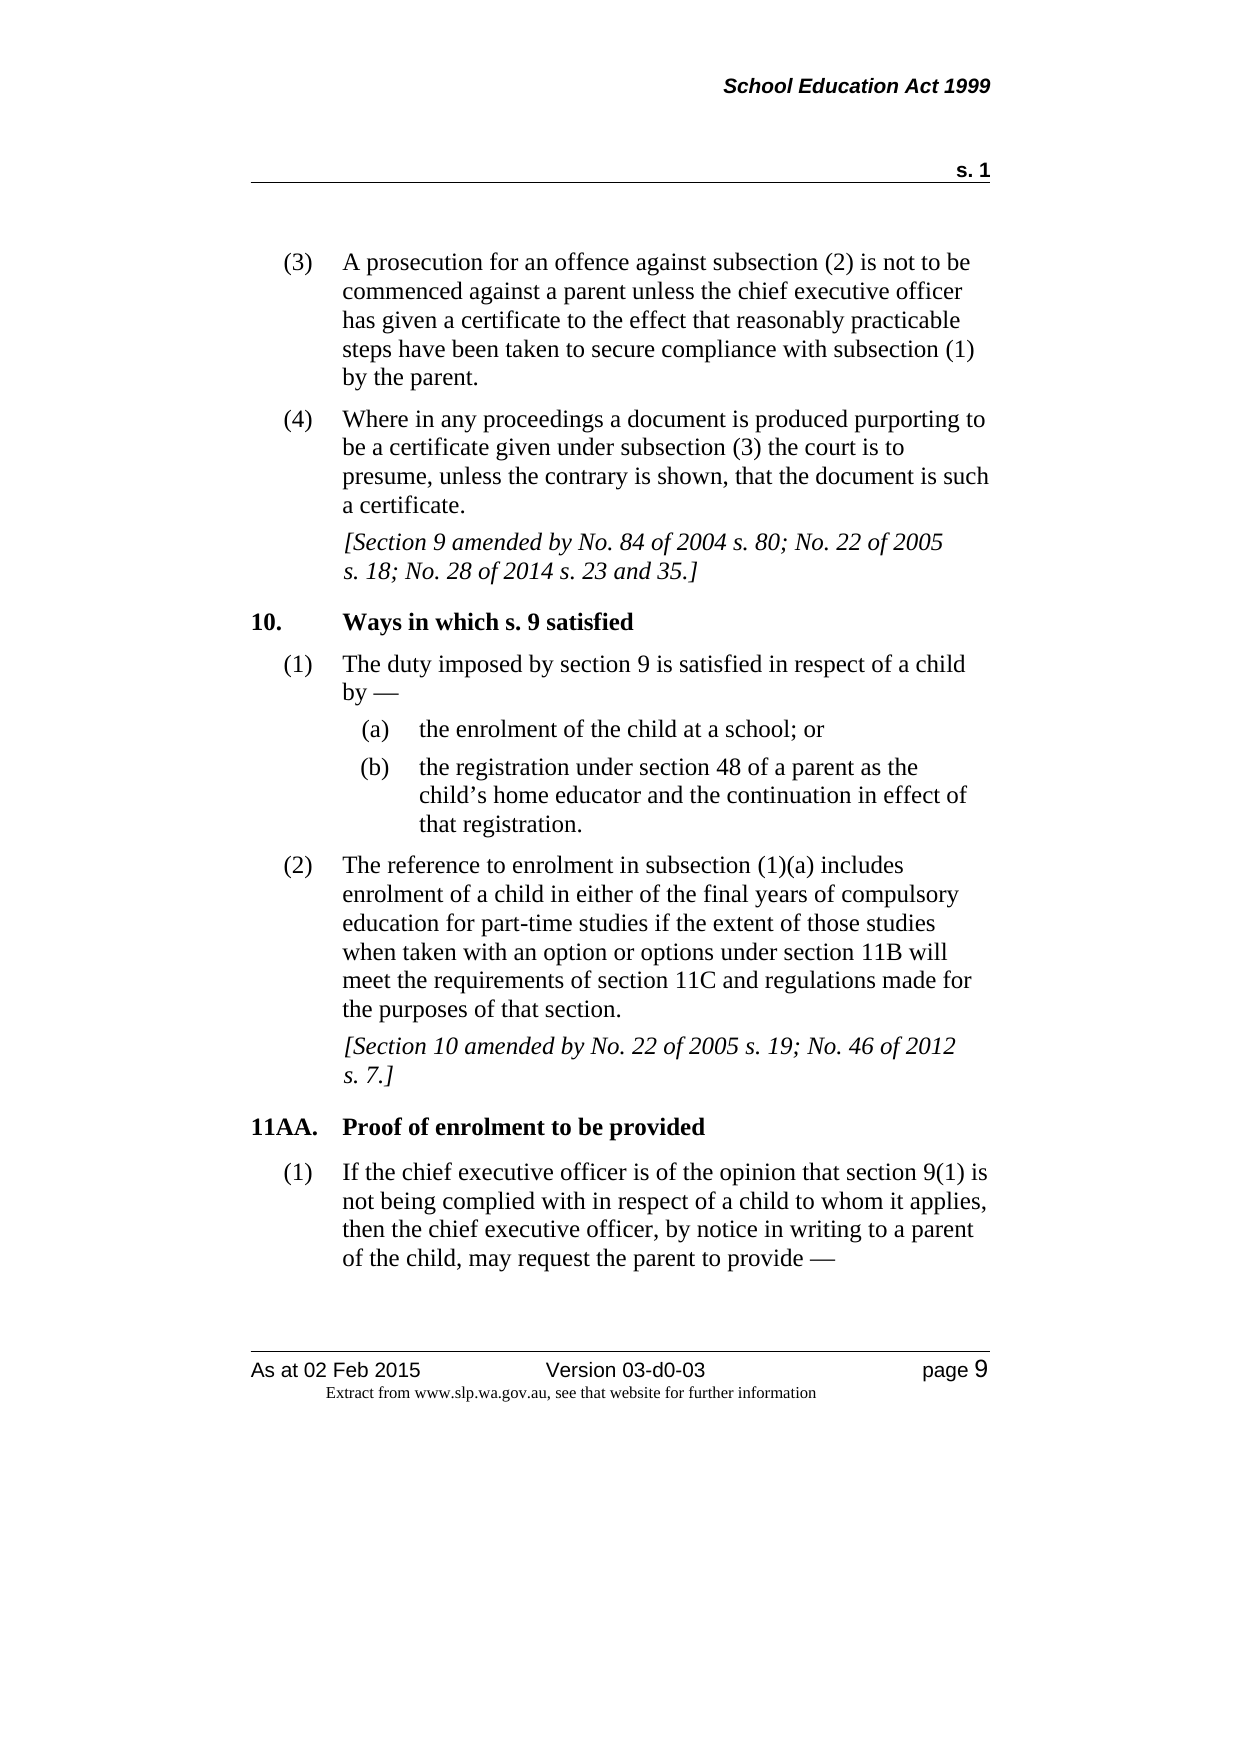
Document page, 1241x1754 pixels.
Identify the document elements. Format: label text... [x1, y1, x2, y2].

text (1) If the chief executive officer is of the opinion that section 9(1) is not being complied with in respect of a child to whom it applies, then the chief executive officer, by notice in writing to a parent of the child, may request the parent to provide — [251, 1157, 990, 1272]
text [Section 10 amended by No. 22 of 2005 s. 19; No. 46 of 2012 s. 7.] [251, 1031, 990, 1089]
text (3) A prosecution for an offence against subsection (2) is not to be commenced against a parent unless the chief executive officer has given a certificate to the effect that reasonably practicable steps have been taken to secure compliance with subsection (1) by the parent. [251, 247, 990, 391]
text (1) The duty imposed by section 9 is satisfied in respect of a child by — [251, 649, 990, 706]
text (b) the registration under section 48 of a parent as the child’s home educator and the continuation in effect of that registration. [251, 752, 990, 838]
text [Section 9 amended by No. 84 of 2004 s. 80; No. 22 of 2005 s. 18; No. 28 of 2014 s. 23 and 35.] [251, 527, 990, 584]
subtitle 11AA. Proof of enrolment to be provided [251, 1112, 990, 1140]
text (2) The reference to enrolment in subsection (1)(a) includes enrolment of a child in either of the final years of compulsory education for part-time studies if the extent of those studies when taken with an option or options under section 11B will meet the requirements of section 11C and regulations made for the purposes of that section. [251, 850, 990, 1023]
text (a) the enrolment of the child at a school; or [251, 714, 990, 743]
text (4) Where in any proceedings a document is produced purporting to be a certificate given under subsection (3) the court is to presume, unless the contrary is shown, that the document is such a certificate. [251, 404, 990, 519]
subtitle 10. Ways in which s. 9 satisfied [251, 607, 990, 636]
